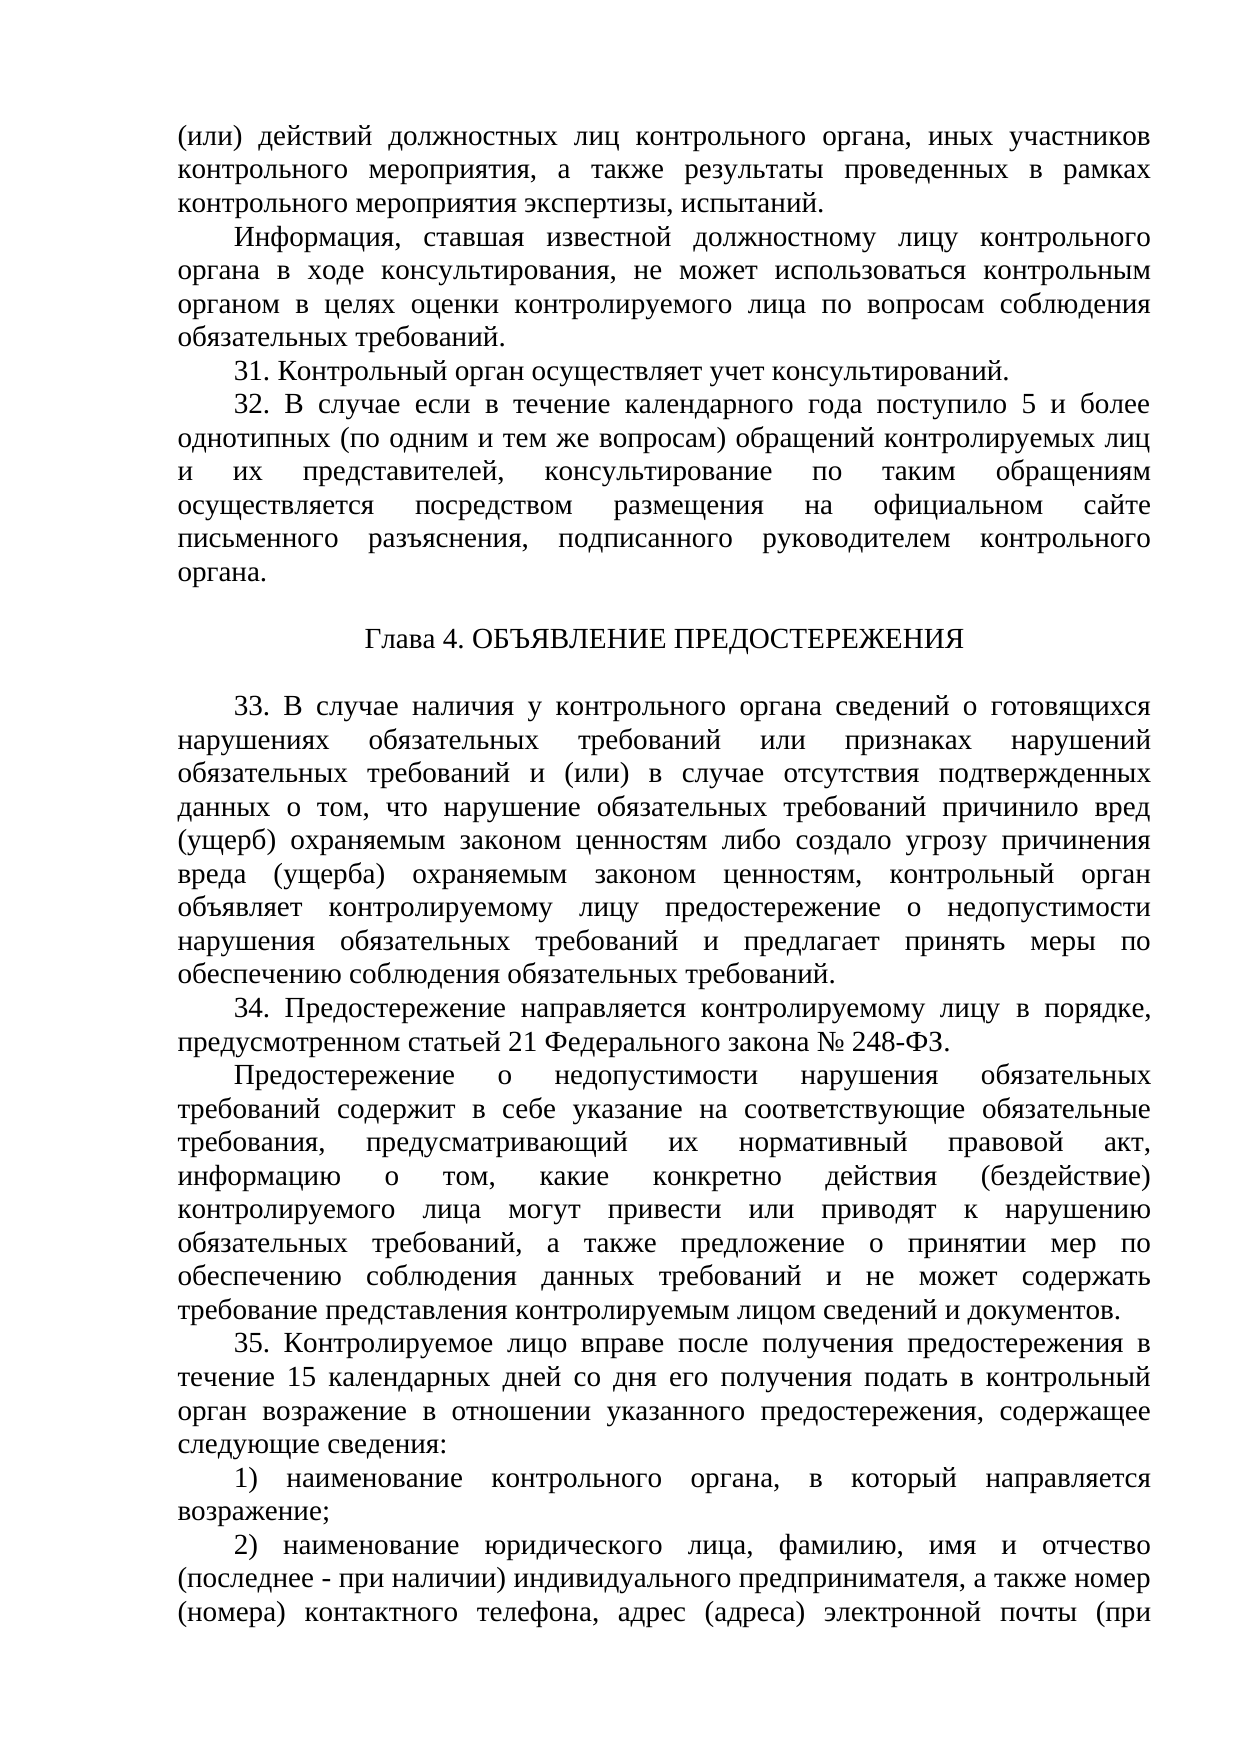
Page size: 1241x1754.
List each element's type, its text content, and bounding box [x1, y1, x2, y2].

text 31. Контрольный орган осуществляет учет консультирований. [177, 353, 1152, 386]
text 35. Контролируемое лицо вправе после получения предостережения в течение 15 календарных дней со дня его получения подать в контрольный орган возражение в отношении указанного предостережения, содержащее следующие сведения: [177, 1326, 1152, 1460]
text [177, 118, 1152, 219]
text Информация, ставшая известной должностному лицу контрольного органа в ходе консультирования, не может использоваться контрольным органом в целях оценки контролируемого лица по вопросам соблюдения обязательных требований. [177, 219, 1152, 353]
text 34. Предостережение направляется контролируемому лицу в порядке, предусмотренном статьей 21 Федерального закона № 248-ФЗ. [177, 990, 1152, 1057]
text 32. В случае если в течение календарного года поступило 5 и более однотипных (по одним и тем же вопросам) обращений контролируемых лиц и их представителей, консультирование по таким обращениям осуществляется посредством размещения на официальном сайте письменного разъяснения, подписанного руководителем контрольного органа. [177, 386, 1152, 588]
text Глава 4. ОБЪЯВЛЕНИЕ ПРЕДОСТЕРЕЖЕНИЯ [177, 621, 1152, 655]
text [177, 1527, 1152, 1627]
text 33. В случае наличия у контрольного органа сведений о готовящихся нарушениях обязательных требований или признаках нарушений обязательных требований и (или) в случае отсутствия подтвержденных данных о том, что нарушение обязательных требований причинило вред (ущерб) охраняемым законом ценностям либо создало угрозу причинения вреда (ущерба) охраняемым законом ценностям, контрольный орган объявляет контролируемому лицу предостережение о недопустимости нарушения обязательных требований и предлагает принять меры по обеспечению соблюдения обязательных требований. [177, 688, 1152, 990]
text 1) наименование контрольного органа, в который направляется возражение; [177, 1460, 1152, 1527]
text Предостережение о недопустимости нарушения обязательных требований содержит в себе указание на соответствующие обязательные требования, предусматривающий их нормативный правовой акт, информацию о том, какие конкретно действия (бездействие) контролируемого лица могут привести или приводят к нарушению обязательных требований, а также предложение о принятии мер по обеспечению соблюдения данных требований и не может содержать требование представления контролируемым лицом сведений и документов. [177, 1057, 1152, 1326]
